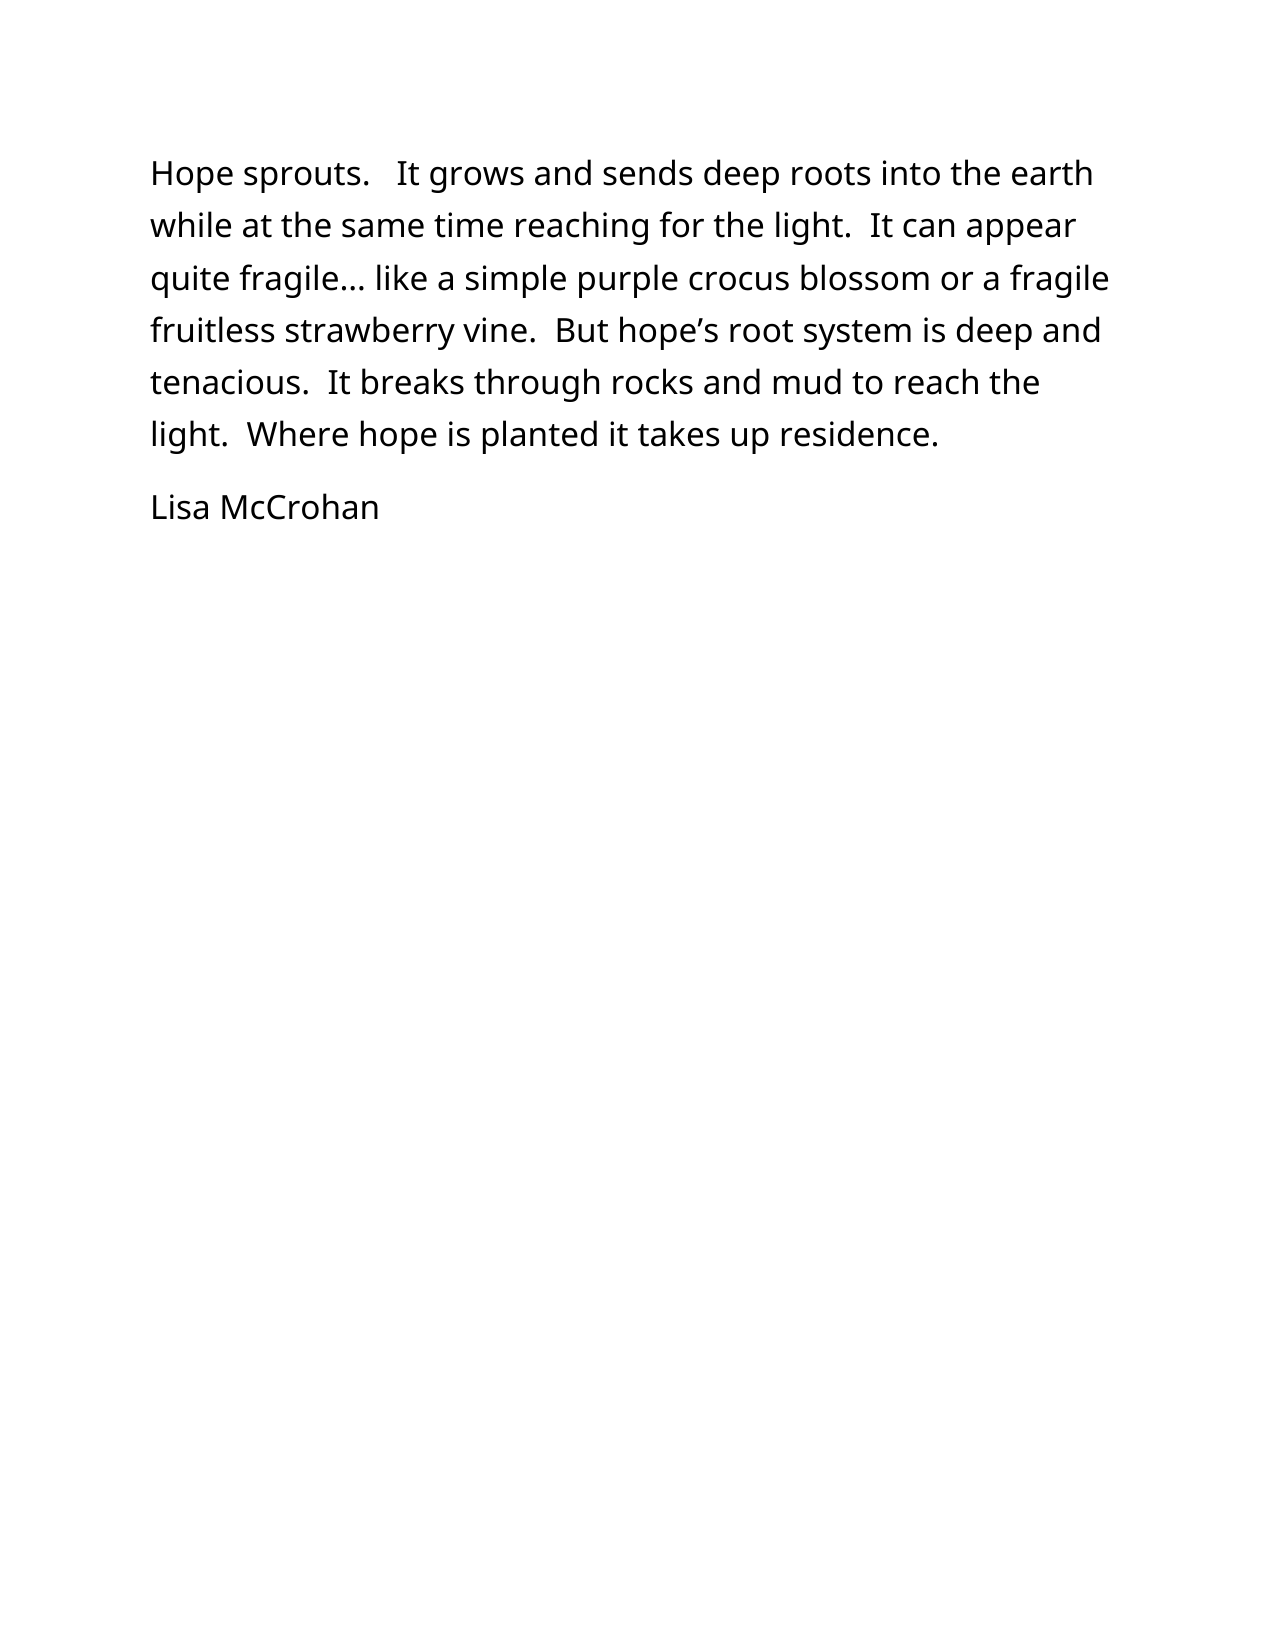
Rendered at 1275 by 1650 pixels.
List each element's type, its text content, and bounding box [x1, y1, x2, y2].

text Lisa McCrohan [150, 484, 1125, 529]
text Hope sprouts. It grows and sends deep roots into the earth while at the same time reaching for the light. It can appear quite fragile… like a simple purple crocus blossom or a fragile fruitless strawberry vine. But hope’s root system is deep and tenacious. It breaks through rocks and mud to reach the light. Where hope is planted it takes up residence. [150, 150, 1125, 456]
